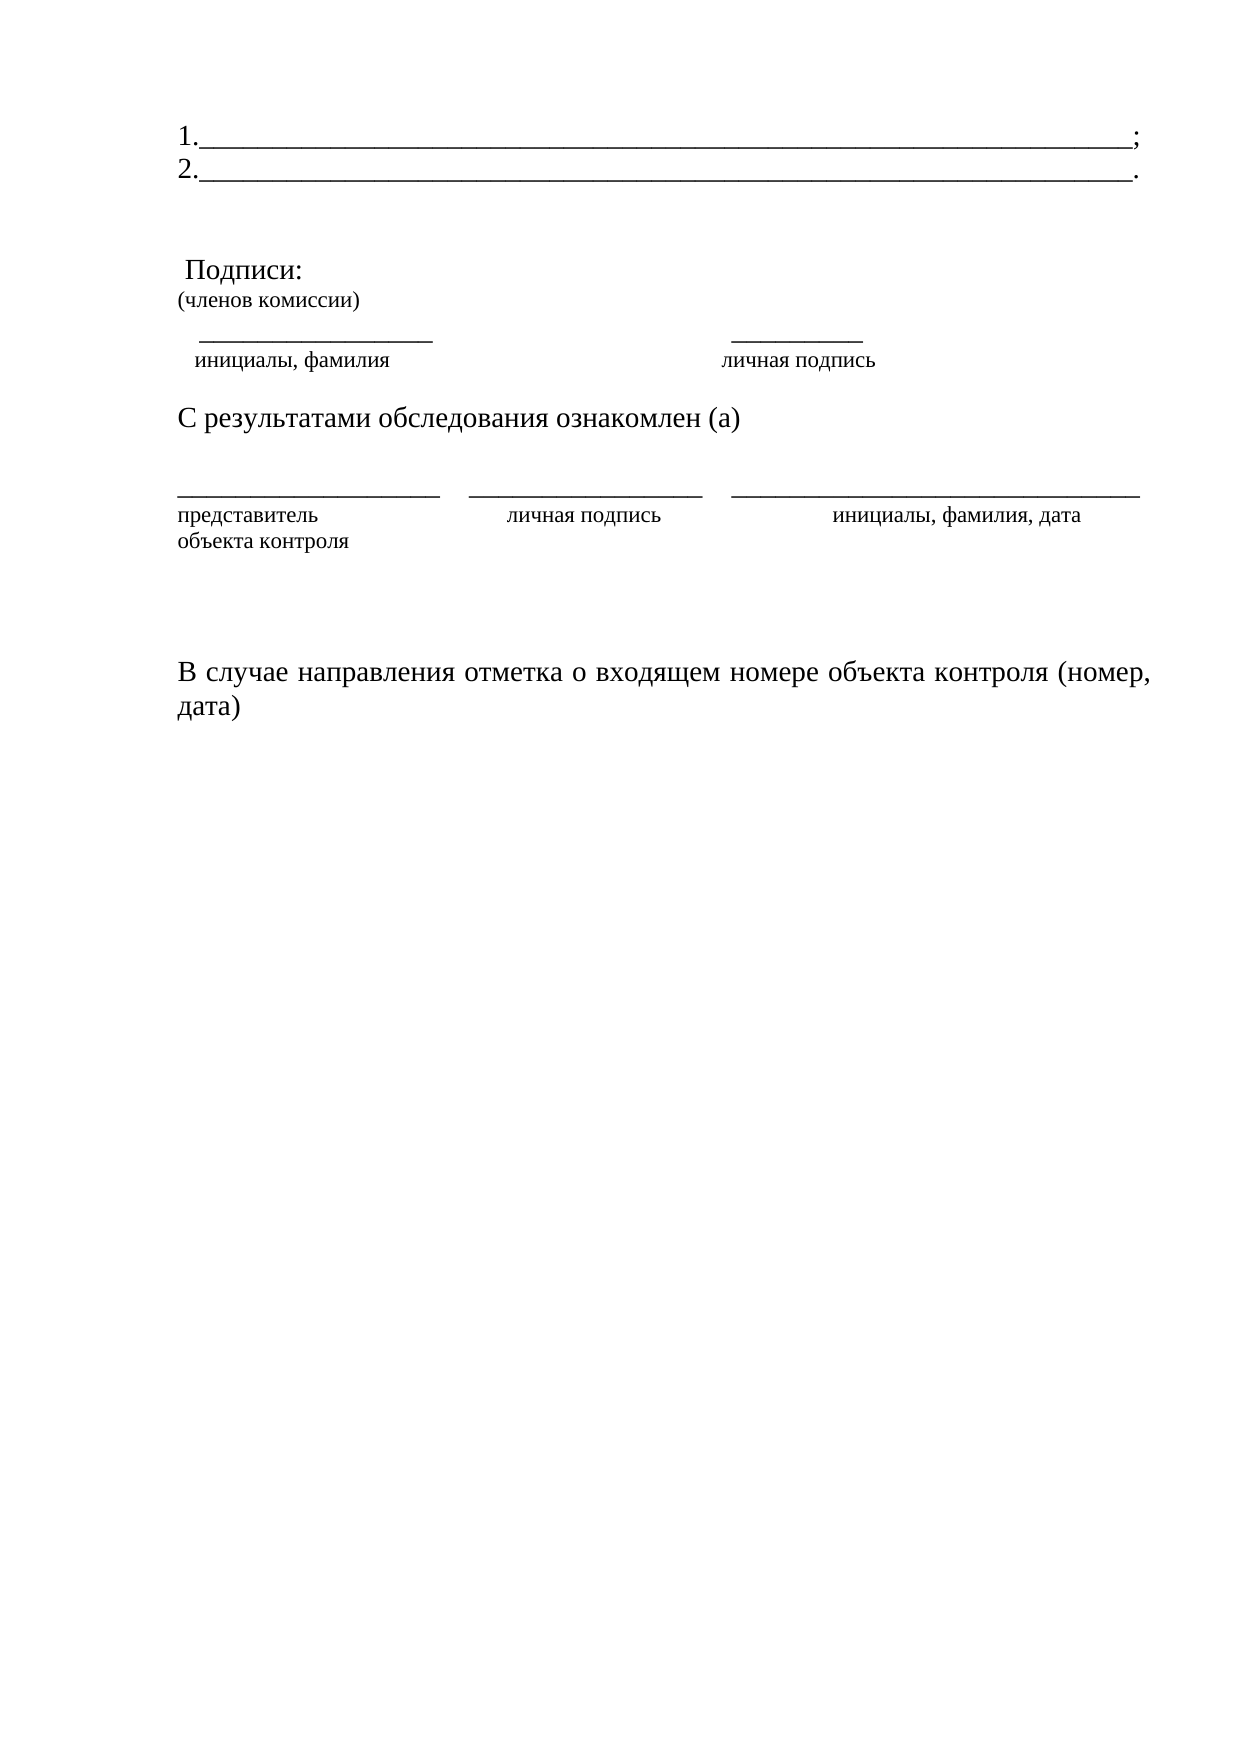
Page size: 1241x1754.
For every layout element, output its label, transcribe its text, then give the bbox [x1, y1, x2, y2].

text 1.________________________________________________________________; [177, 118, 1152, 152]
text __________________ ________________ ____________________________ [177, 467, 1152, 501]
text (членов комиссии) [177, 286, 1152, 312]
text объекта контроля [177, 527, 1152, 553]
text С результатами обследования ознакомлен (а) [177, 400, 1152, 434]
text 2.________________________________________________________________. [177, 152, 1152, 185]
text ________________ _________ [177, 312, 1152, 346]
text представитель личная подпись инициалы, фамилия, дата [177, 501, 1152, 527]
text Подписи: [177, 252, 1152, 286]
text В случае направления отметка о входящем номере объекта контроля (номер, дата) [177, 654, 1152, 721]
text инициалы, фамилия личная подпись [177, 346, 1152, 372]
